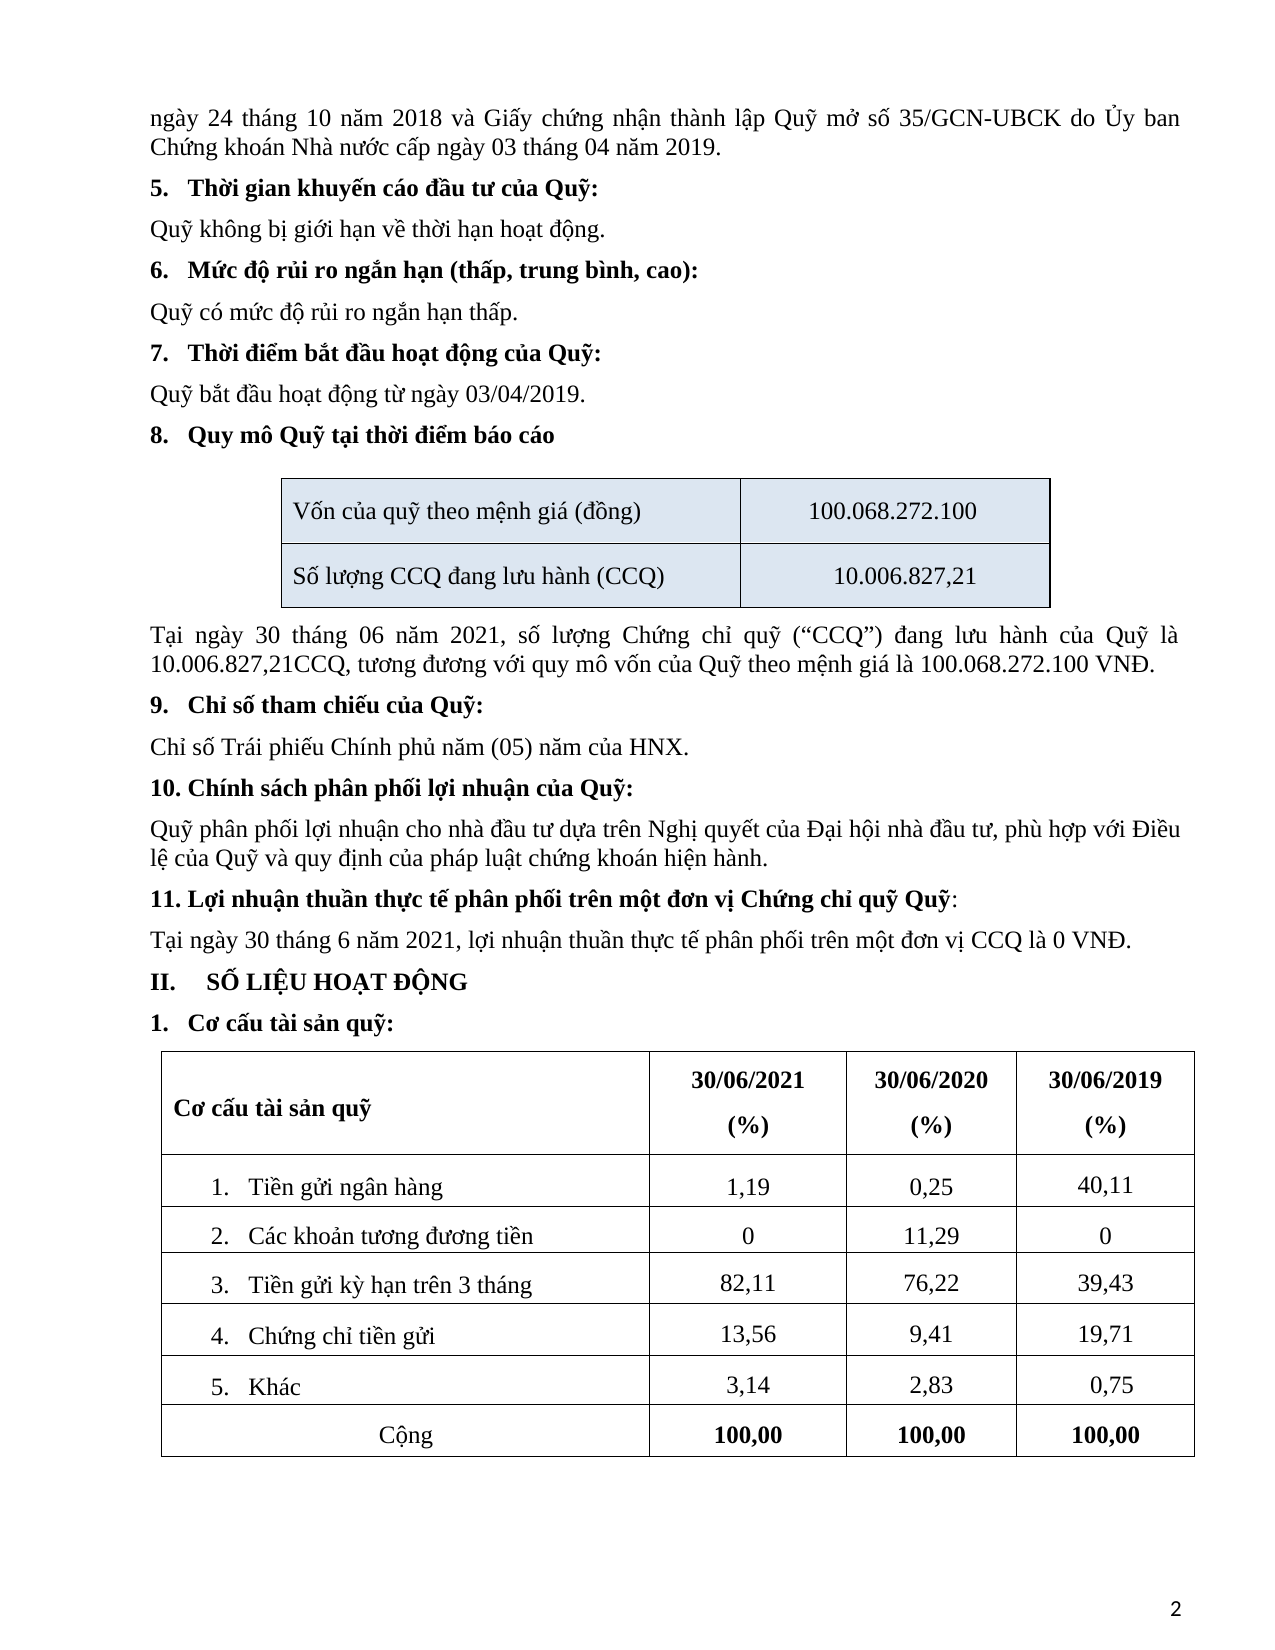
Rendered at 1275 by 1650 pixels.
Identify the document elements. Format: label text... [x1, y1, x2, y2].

table_header 30/06/2020 (%) [847, 1052, 1016, 1154]
list Chỉ số tham chiếu của Quỹ: [150, 691, 1181, 719]
table_cell Cộng [162, 1405, 649, 1456]
table_cell Chứng chỉ tiền gửi [162, 1304, 649, 1354]
text Quỹ không bị giới hạn về thời hạn hoạt động. [150, 214, 1181, 243]
table_header 30/06/2021 (%) [650, 1052, 846, 1154]
table_cell Các khoản tương đương tiền [162, 1207, 649, 1252]
table_header Vốn của quỹ theo mệnh giá (đồng) [282, 479, 740, 542]
text Quỹ có mức độ rủi ro ngắn hạn thấp. [150, 297, 1181, 326]
table_cell 19,71 [1017, 1304, 1194, 1354]
table_cell 0 [1017, 1207, 1194, 1252]
table_cell 100,00 [847, 1405, 1016, 1456]
table_cell 1,19 [650, 1155, 846, 1206]
table_cell 13,56 [650, 1304, 846, 1354]
text Tại ngày 30 tháng 06 năm 2021, số lượng Chứng chỉ quỹ (“CCQ”) đang lưu hành của Quỹ là 10.006.827,21CCQ, tương đương với quy mô vốn của Quỹ theo mệnh giá là 100.068.272.100 VNĐ. [150, 621, 1181, 678]
table_cell 10.006.827,21 [741, 544, 1049, 607]
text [150, 103, 1181, 161]
table_cell 39,43 [1017, 1253, 1194, 1303]
table_cell 2,83 [847, 1356, 1016, 1404]
table_cell 76,22 [847, 1253, 1016, 1303]
table_cell 0 [650, 1207, 846, 1252]
table_header 100.068.272.100 [741, 479, 1049, 542]
table_cell 82,11 [650, 1253, 846, 1303]
text II. SỐ LIỆU HOẠT ĐỘNG [150, 967, 1181, 996]
table_header 30/06/2019 (%) [1017, 1052, 1194, 1154]
table_cell 11,29 [847, 1207, 1016, 1252]
list Quy mô Quỹ tại thời điểm báo cáo [150, 421, 1181, 449]
table_header Cơ cấu tài sản quỹ [162, 1052, 649, 1154]
table_cell 0,75 [1017, 1356, 1194, 1404]
table_cell Tiền gửi kỳ hạn trên 3 tháng [162, 1253, 649, 1303]
list Mức độ rủi ro ngắn hạn (thấp, trung bình, cao): [150, 256, 1181, 284]
list Thời gian khuyến cáo đầu tư của Quỹ: [150, 173, 1181, 202]
list Chính sách phân phối lợi nhuận của Quỹ: [150, 773, 1181, 802]
table_cell 100,00 [650, 1405, 846, 1456]
text Tại ngày 30 tháng 6 năm 2021, lợi nhuận thuần thực tế phân phối trên một đơn vị CCQ là 0 VNĐ. [150, 926, 1181, 954]
table_cell Số lượng CCQ đang lưu hành (CCQ) [282, 544, 740, 607]
list Cơ cấu tài sản quỹ: [150, 1008, 1181, 1037]
text Quỹ bắt đầu hoạt động từ ngày 03/04/2019. [150, 379, 1181, 408]
text Chỉ số Trái phiếu Chính phủ năm (05) năm của HNX. [150, 732, 1181, 761]
table_cell 3,14 [650, 1356, 846, 1404]
table_cell 9,41 [847, 1304, 1016, 1354]
table_cell 100,00 [1017, 1405, 1194, 1456]
text Quỹ phân phối lợi nhuận cho nhà đầu tư dựa trên Nghị quyết của Đại hội nhà đầu tư, phù hợp với Điều lệ của Quỹ và quy định của pháp luật chứng khoán hiện hành. [150, 814, 1181, 872]
list Thời điểm bắt đầu hoạt động của Quỹ: [150, 338, 1181, 367]
table_cell Khác [162, 1356, 649, 1404]
list Lợi nhuận thuần thực tế phân phối trên một đơn vị Chứng chỉ quỹ Quỹ: [150, 884, 1181, 913]
table_cell 40,11 [1017, 1155, 1194, 1206]
table_cell 0,25 [847, 1155, 1016, 1206]
table_cell Tiền gửi ngân hàng [162, 1155, 649, 1206]
